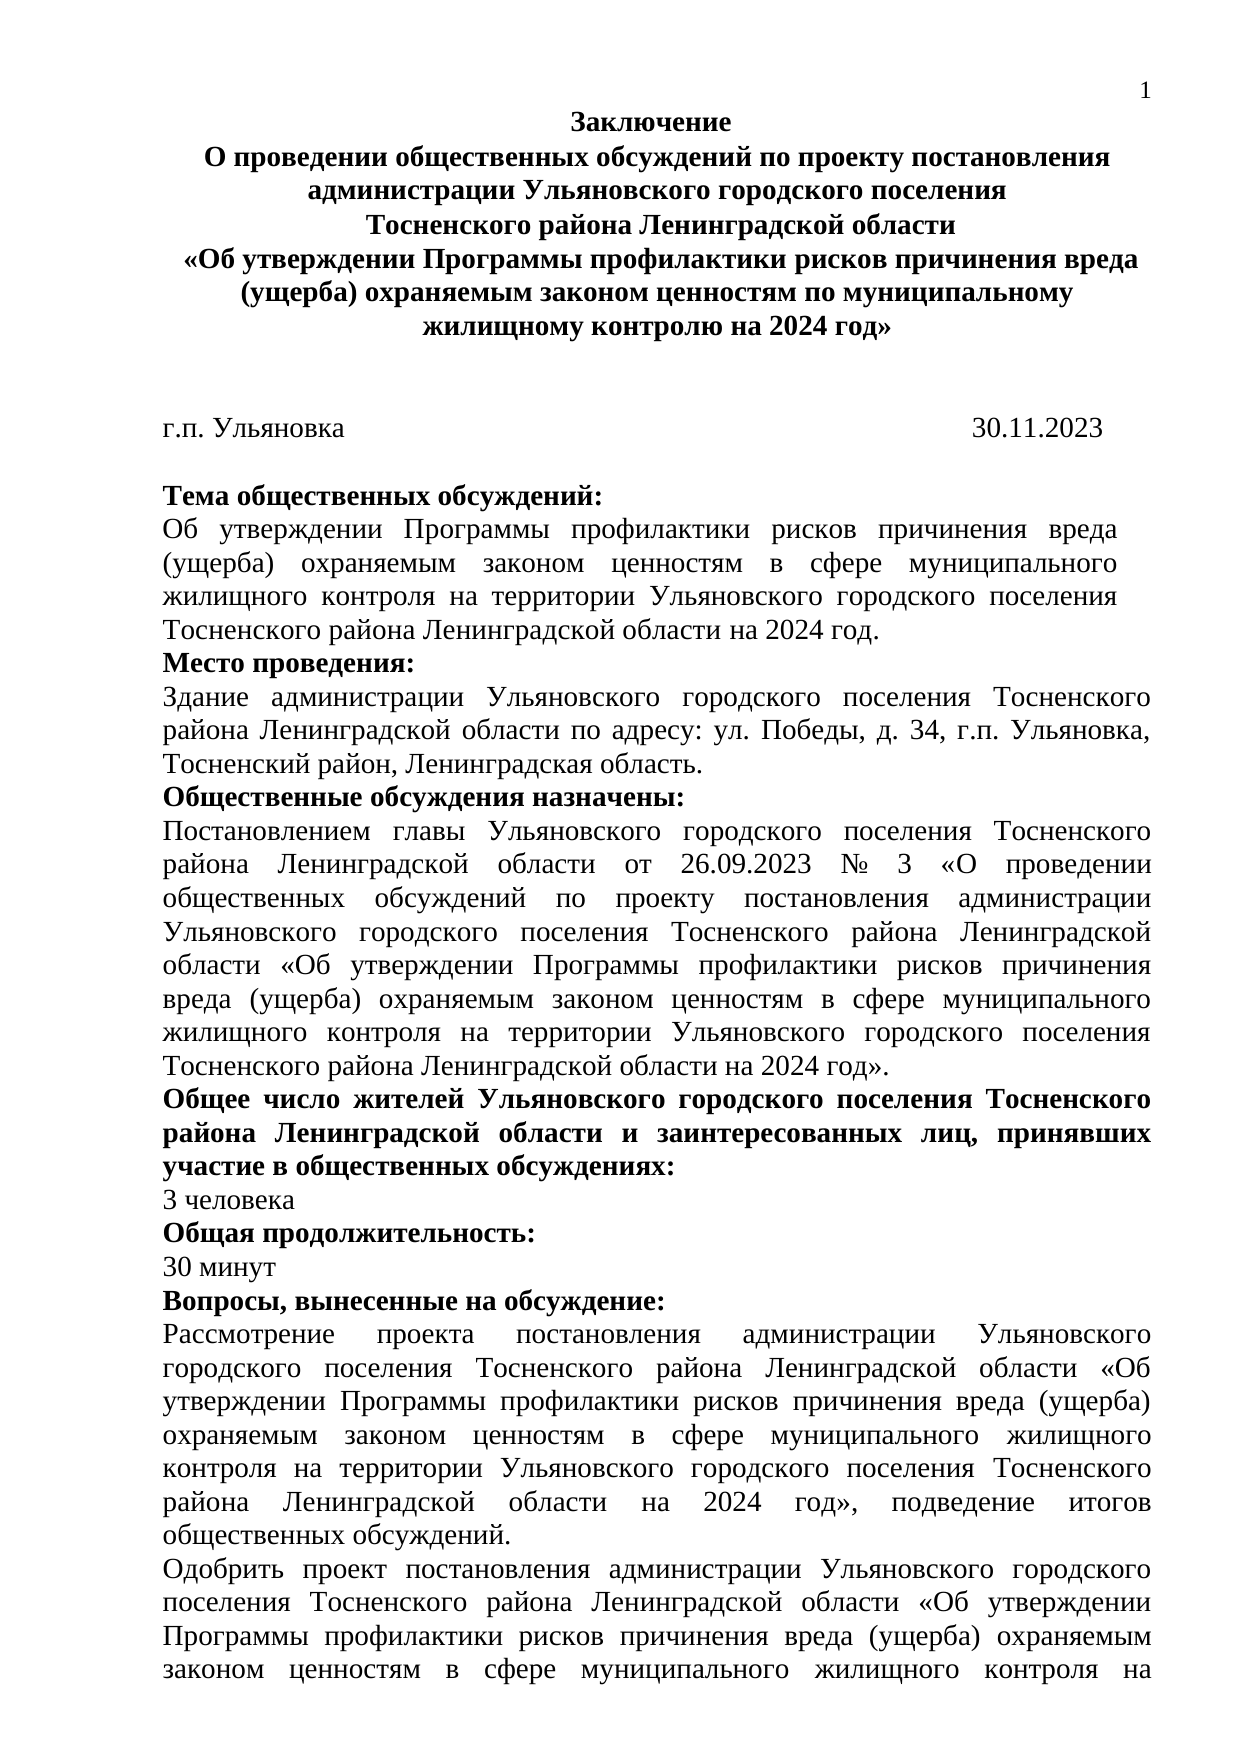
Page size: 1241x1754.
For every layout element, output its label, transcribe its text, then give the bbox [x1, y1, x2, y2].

text «Об утверждении Программы профилактики рисков причинения вреда (ущерба) охраняемым законом ценностям по муниципальному жилищному контролю на 2024 год» [162, 241, 1152, 341]
text Здание администрации Ульяновского городского поселения Тосненского района Ленинградской области по адресу: ул. Победы, д. 34, г.п. Ульяновка, Тосненский район, Ленинградская область. [162, 679, 1152, 779]
text г.п. Ульяновка 30.11.2023 [162, 411, 1152, 444]
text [162, 1551, 1152, 1685]
text Вопросы, вынесенные на обсуждение: [162, 1283, 1152, 1316]
text 3 человека [162, 1182, 1152, 1216]
text Общественные обсуждения назначены: [162, 779, 1152, 813]
text Место проведения: [162, 645, 1152, 679]
text Рассмотрение проекта постановления администрации Ульяновского городского поселения Тосненского района Ленинградской области «Об утверждении Программы профилактики рисков причинения вреда (ущерба) охраняемым законом ценностям в сфере муниципального жилищного контроля на территории Ульяновского городского поселения Тосненского района Ленинградской области на 2024 год», подведение итогов общественных обсуждений. [162, 1316, 1152, 1551]
text Постановлением главы Ульяновского городского поселения Тосненского района Ленинградской области от 26.09.2023 № 3 «О проведении общественных обсуждений по проекту постановления администрации Ульяновского городского поселения Тосненского района Ленинградской области «Об утверждении Программы профилактики рисков причинения вреда (ущерба) охраняемым законом ценностям в сфере муниципального жилищного контроля на территории Ульяновского городского поселения Тосненского района Ленинградской области на 2024 год». [162, 813, 1152, 1081]
text Общее число жителей Ульяновского городского поселения Тосненского района Ленинградской области и заинтересованных лиц, принявших участие в общественных обсуждениях: [162, 1081, 1152, 1182]
subtitle Об утверждении Программы профилактики рисков причинения вреда (ущерба) охраняемым законом ценностям в сфере муниципального жилищного контроля на территории Ульяновского городского поселения Тосненского района Ленинградской области на 2024 год. [162, 511, 1118, 645]
text Общая продолжительность: [162, 1216, 1152, 1249]
text Тема общественных обсуждений: [162, 478, 1152, 511]
text 30 минут [162, 1249, 1152, 1283]
text О проведении общественных обсуждений по проекту постановления администрации Ульяновского городского поселения [162, 139, 1152, 206]
text Заключение [162, 104, 1152, 137]
text Тосненского района Ленинградской области [162, 207, 1152, 241]
